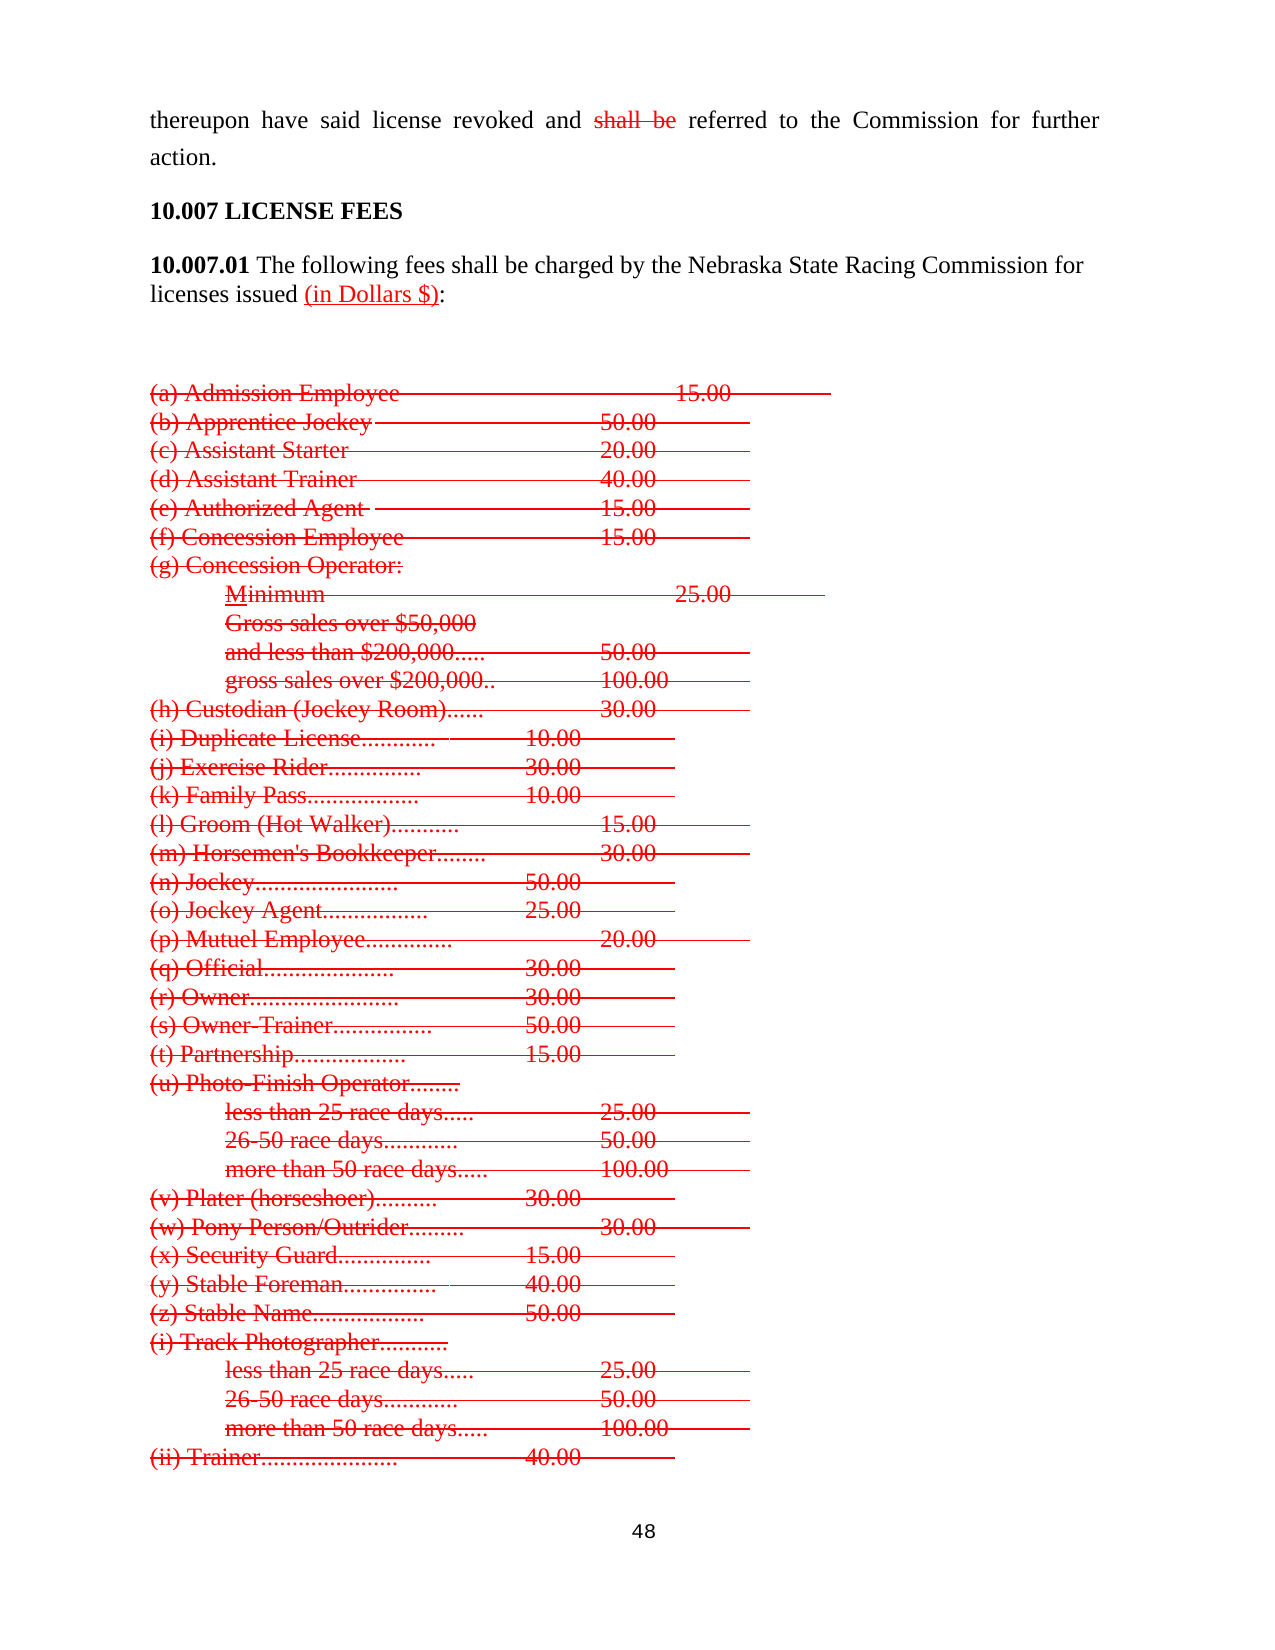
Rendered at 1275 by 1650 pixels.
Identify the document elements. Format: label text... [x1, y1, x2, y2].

text (j) Exercise Rider............... 30.00 [150, 752, 1125, 780]
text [149, 105, 1100, 171]
text (d) Assistant Trainer 40.00 [150, 464, 1125, 493]
text (p) Mutuel Employee.............. 20.00 [150, 924, 1125, 953]
text (k) Family Pass.................. 10.00 [150, 780, 1125, 809]
text (h) Custodian (Jockey Room)...... 30.00 [150, 694, 1125, 723]
text less than 25 race days..... 25.00 [150, 1355, 1125, 1384]
text gross sales over $200,000.. 100.00 [150, 665, 1125, 694]
text (g) Concession Operator: [150, 550, 1125, 579]
text (b) Apprentice Jockey 50.00 [150, 407, 1125, 435]
text 10.007.01 The following fees shall be charged by the Nebraska State Racing Commission for licenses issued (in Dollars $): [150, 250, 1125, 307]
text (a) Admission Employee 15.00 [150, 378, 1125, 407]
text (l) Groom (Hot Walker)........... 15.00 [150, 809, 1125, 838]
text Minimum 25.00 [150, 579, 1125, 608]
text (ii) Trainer...................... 40.00 [150, 1442, 1125, 1470]
text (q) Official..................... 30.00 [150, 953, 1125, 982]
text (u) Photo-Finish Operator........ [150, 1068, 1125, 1097]
text (o) Jockey Agent................. 25.00 [150, 895, 1125, 924]
text (w) Pony Person/Outrider......... 30.00 [150, 1212, 1125, 1240]
text (z) Stable Name.................. 50.00 [150, 1298, 1125, 1327]
text more than 50 race days..... 100.00 [150, 1154, 1125, 1183]
text (y) Stable Foreman............... 40.00 [150, 1269, 1125, 1298]
text 26-50 race days............ 50.00 [150, 1384, 1125, 1413]
text (t) Partnership.................. 15.00 [150, 1039, 1125, 1068]
text Gross sales over $50,000 [150, 608, 1125, 637]
text (n) Jockey....................... 50.00 [150, 867, 1125, 895]
text (x) Security Guard............... 15.00 [150, 1240, 1125, 1269]
text (r) Owner........................ 30.00 [150, 982, 1125, 1010]
text 10.007 LICENSE FEES [149, 196, 1100, 225]
text 26-50 race days............ 50.00 [150, 1125, 1125, 1154]
text (s) Owner-Trainer................ 50.00 [150, 1010, 1125, 1039]
text (v) Plater (horseshoer).......... 30.00 [150, 1183, 1125, 1212]
text (i) Duplicate License............ 10.00 [150, 723, 1125, 752]
text and less than $200,000..... 50.00 [150, 637, 1125, 665]
text (m) Horsemen's Bookkeeper........ 30.00 [150, 838, 1125, 867]
text (i) Track Photographer........... [150, 1327, 1125, 1355]
text (f) Concession Employee 15.00 [150, 522, 1125, 550]
text more than 50 race days..... 100.00 [150, 1413, 1125, 1442]
text less than 25 race days..... 25.00 [150, 1097, 1125, 1125]
text (e) Authorized Agent 15.00 [150, 493, 1125, 522]
text (c) Assistant Starter 20.00 [150, 435, 1125, 464]
